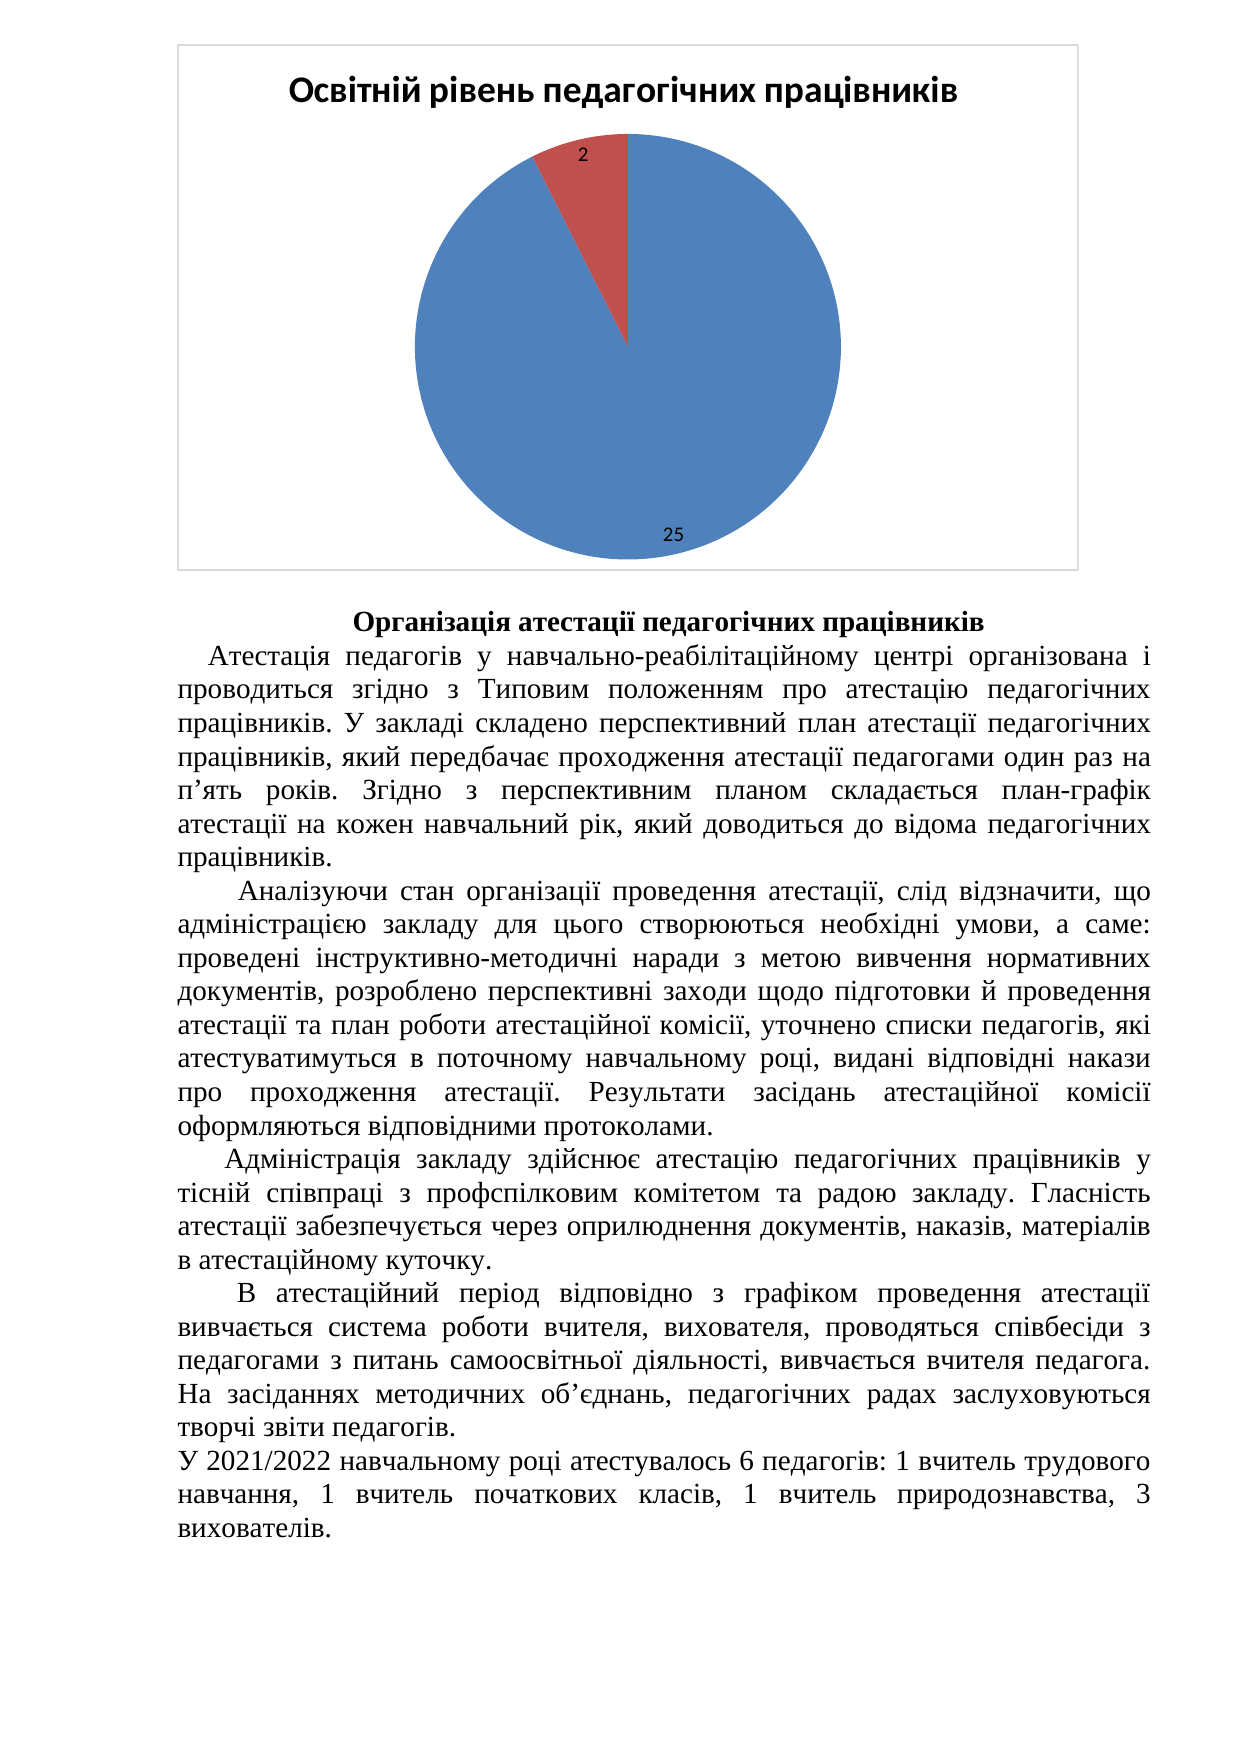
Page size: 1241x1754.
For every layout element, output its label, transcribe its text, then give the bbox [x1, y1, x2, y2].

text Аналізуючи стан організації проведення атестації, слід відзначити, що адміністрацією закладу для цього створюються необхідні умови, а саме: проведені інструктивно-методичні наради з метою вивчення нормативних документів, розроблено перспективні заходи щодо підготовки й проведення атестації та план роботи атестаційної комісії, уточнено списки педагогів, які атестуватимуться в поточному навчальному році, видані відповідні накази про проходження атестації. Результати засідань атестаційної комісії оформляються відповідними протоколами. [177, 873, 1152, 1141]
text В атестаційний період відповідно з графіком проведення атестації вивчається система роботи вчителя, вихователя, проводяться співбесіди з педагогами з питань самоосвітньої діяльності, вивчається вчителя педагога. На засіданнях методичних об’єднань, педагогічних радах заслуховуються творчі звіти педагогів. [177, 1275, 1152, 1443]
text Адміністрація закладу здійснює атестацію педагогічних працівників у тісній співпраці з профспілковим комітетом та радою закладу. Гласність атестації забезпечується через оприлюднення документів, наказів, матеріалів в атестаційному куточку. [177, 1141, 1152, 1275]
text Атестація педагогів у навчально-реабілітаційному центрі організована і проводиться згідно з Типовим положенням про атестацію педагогічних працівників. У закладі складено перспективний план атестації педагогічних працівників, який передбачає проходження атестації педагогами один раз на п’ять років. Згідно з перспективним планом складається план-графік атестації на кожен навчальний рік, який доводиться до відома педагогічних працівників. [177, 638, 1152, 873]
text У 2021/2022 навчальному році атестувалось 6 педагогів: 1 вчитель трудового навчання, 1 вчитель початкових класів, 1 вчитель природознавства, 3 вихователів. [177, 1443, 1152, 1544]
text Організація атестації педагогічних працівників [177, 604, 1152, 638]
